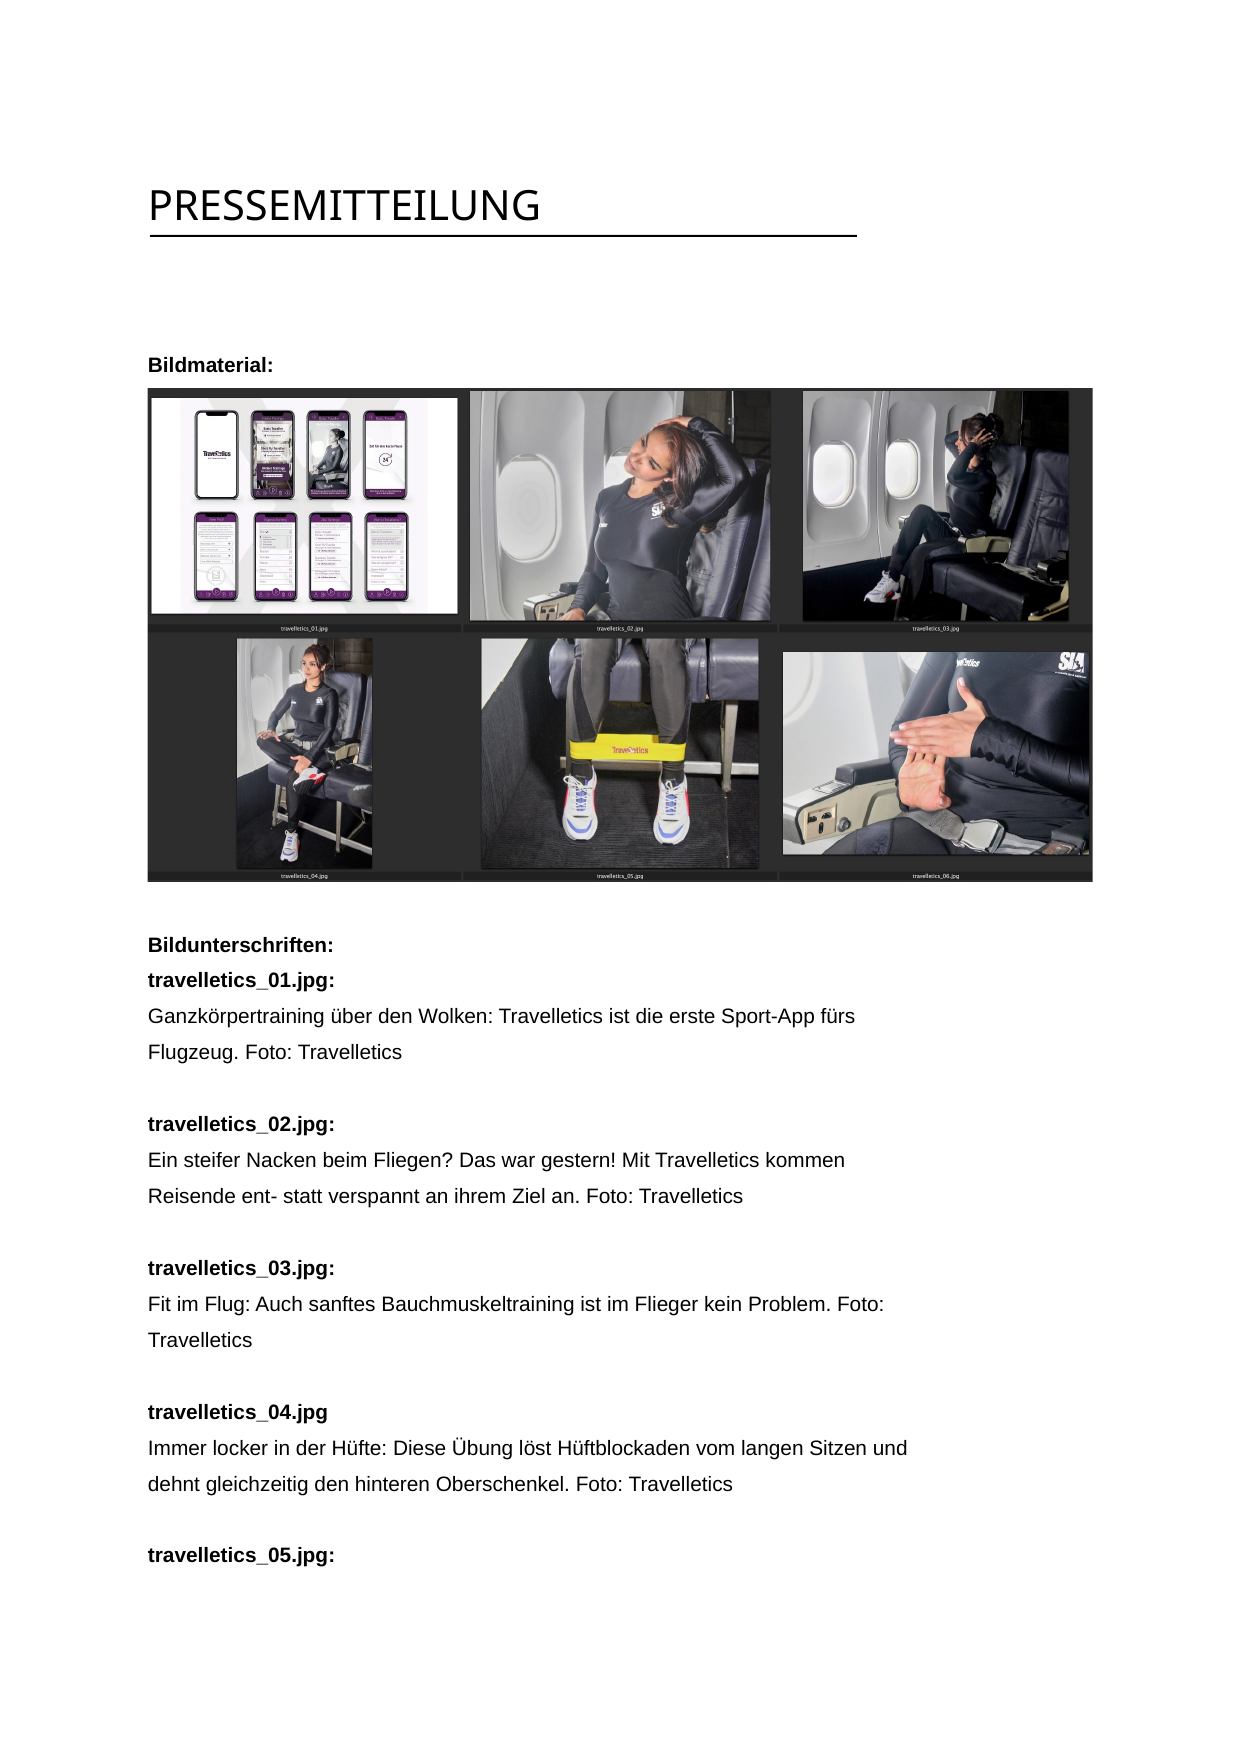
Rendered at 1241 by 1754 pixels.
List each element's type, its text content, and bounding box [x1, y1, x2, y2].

text travelletics_01.jpg: [148, 968, 930, 992]
text Bildmaterial: [148, 353, 930, 377]
text travelletics_04.jpg [148, 1399, 930, 1423]
text Fit im Flug: Auch sanftes Bauchmuskeltraining ist im Flieger kein Problem. Foto: Travelletics [148, 1292, 930, 1352]
text travelletics_02.jpg: [148, 1112, 930, 1136]
text travelletics_03.jpg: [148, 1256, 930, 1280]
text Ganzkörpertraining über den Wolken: Travelletics ist die erste Sport-App fürs Flugzeug. Foto: Travelletics [148, 1004, 930, 1064]
text travelletics_05.jpg: [148, 1543, 930, 1567]
text Immer locker in der Hüfte: Diese Übung löst Hüftblockaden vom langen Sitzen und dehnt gleichzeitig den hinteren Oberschenkel. Foto: Travelletics [148, 1436, 930, 1495]
picture [147, 388, 1093, 882]
text Bildunterschriften: [148, 932, 930, 956]
text Ein steifer Nacken beim Fliegen? Das war gestern! Mit Travelletics kommen Reisende ent- statt verspannt an ihrem Ziel an. Foto: Travelletics [148, 1148, 930, 1208]
